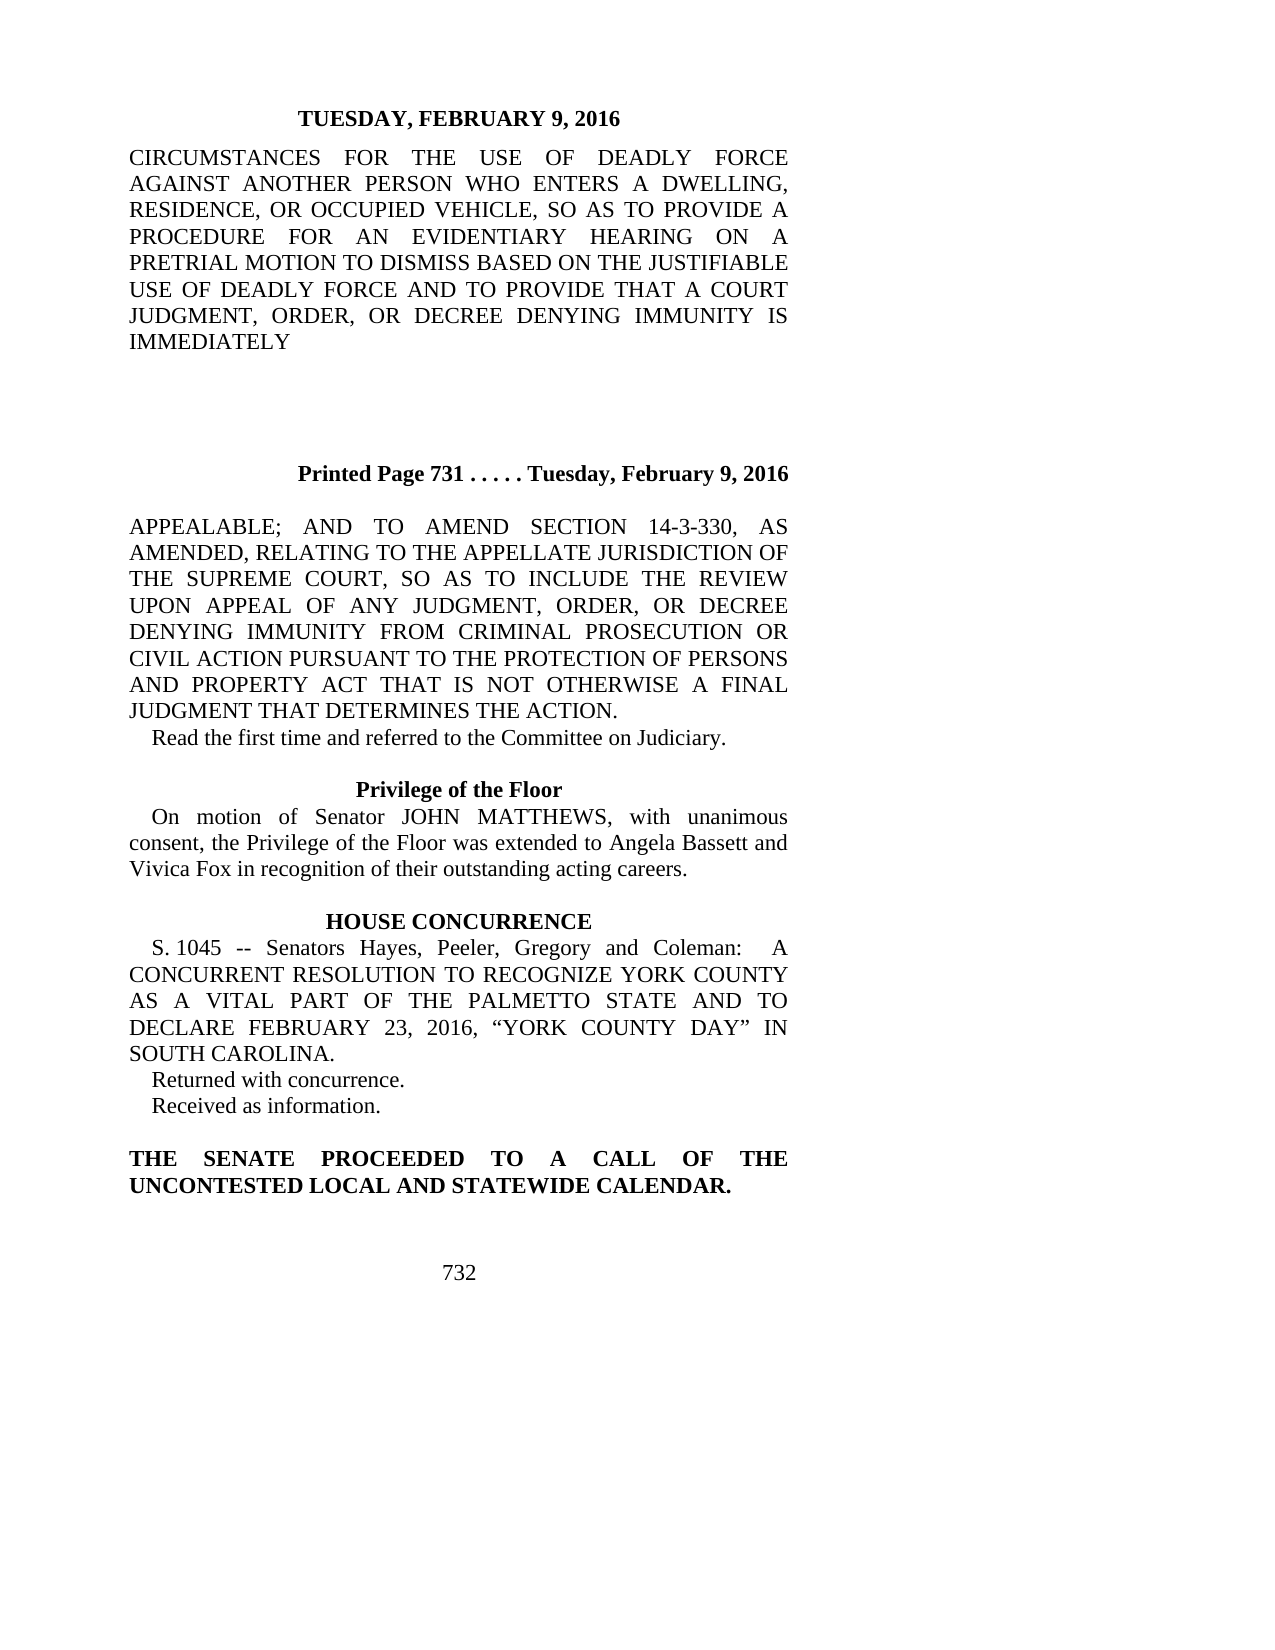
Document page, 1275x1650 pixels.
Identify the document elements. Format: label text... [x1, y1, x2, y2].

text HOUSE CONCURRENCE [129, 908, 789, 934]
text APPEALABLE; AND TO AMEND SECTION 14-3-330, AS AMENDED, RELATING TO THE APPELLATE JURISDICTION OF THE SUPREME COURT, SO AS TO INCLUDE THE REVIEW UPON APPEAL OF ANY JUDGMENT, ORDER, OR DECREE DENYING IMMUNITY FROM CRIMINAL PROSECUTION OR CIVIL ACTION PURSUANT TO THE PROTECTION OF PERSONS AND PROPERTY ACT THAT IS NOT OTHERWISE A FINAL JUDGMENT THAT DETERMINES THE ACTION. [129, 513, 789, 724]
text Read the first time and referred to the Committee on Judiciary. [129, 724, 789, 750]
text Printed Page 731 . . . . . Tuesday, February 9, 2016 [129, 460, 789, 486]
text S. 1045 -- Senators Hayes, Peeler, Gregory and Coleman: A CONCURRENT RESOLUTION TO RECOGNIZE YORK COUNTY AS A VITAL PART OF THE PALMETTO STATE AND TO DECLARE FEBRUARY 23, 2016, “YORK COUNTY DAY” IN SOUTH CAROLINA. [129, 934, 789, 1066]
text On motion of Senator JOHN MATTHEWS, with unanimous consent, the Privilege of the Floor was extended to Angela Bassett and Vivica Fox in recognition of their outstanding acting careers. [129, 803, 789, 882]
text Privilege of the Floor [129, 776, 789, 803]
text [129, 144, 789, 355]
text Received as information. [129, 1093, 789, 1119]
text THE SENATE PROCEEDED TO A CALL OF THE UNCONTESTED LOCAL AND STATEWIDE CALENDAR. [129, 1145, 789, 1198]
text Returned with concurrence. [129, 1066, 789, 1093]
